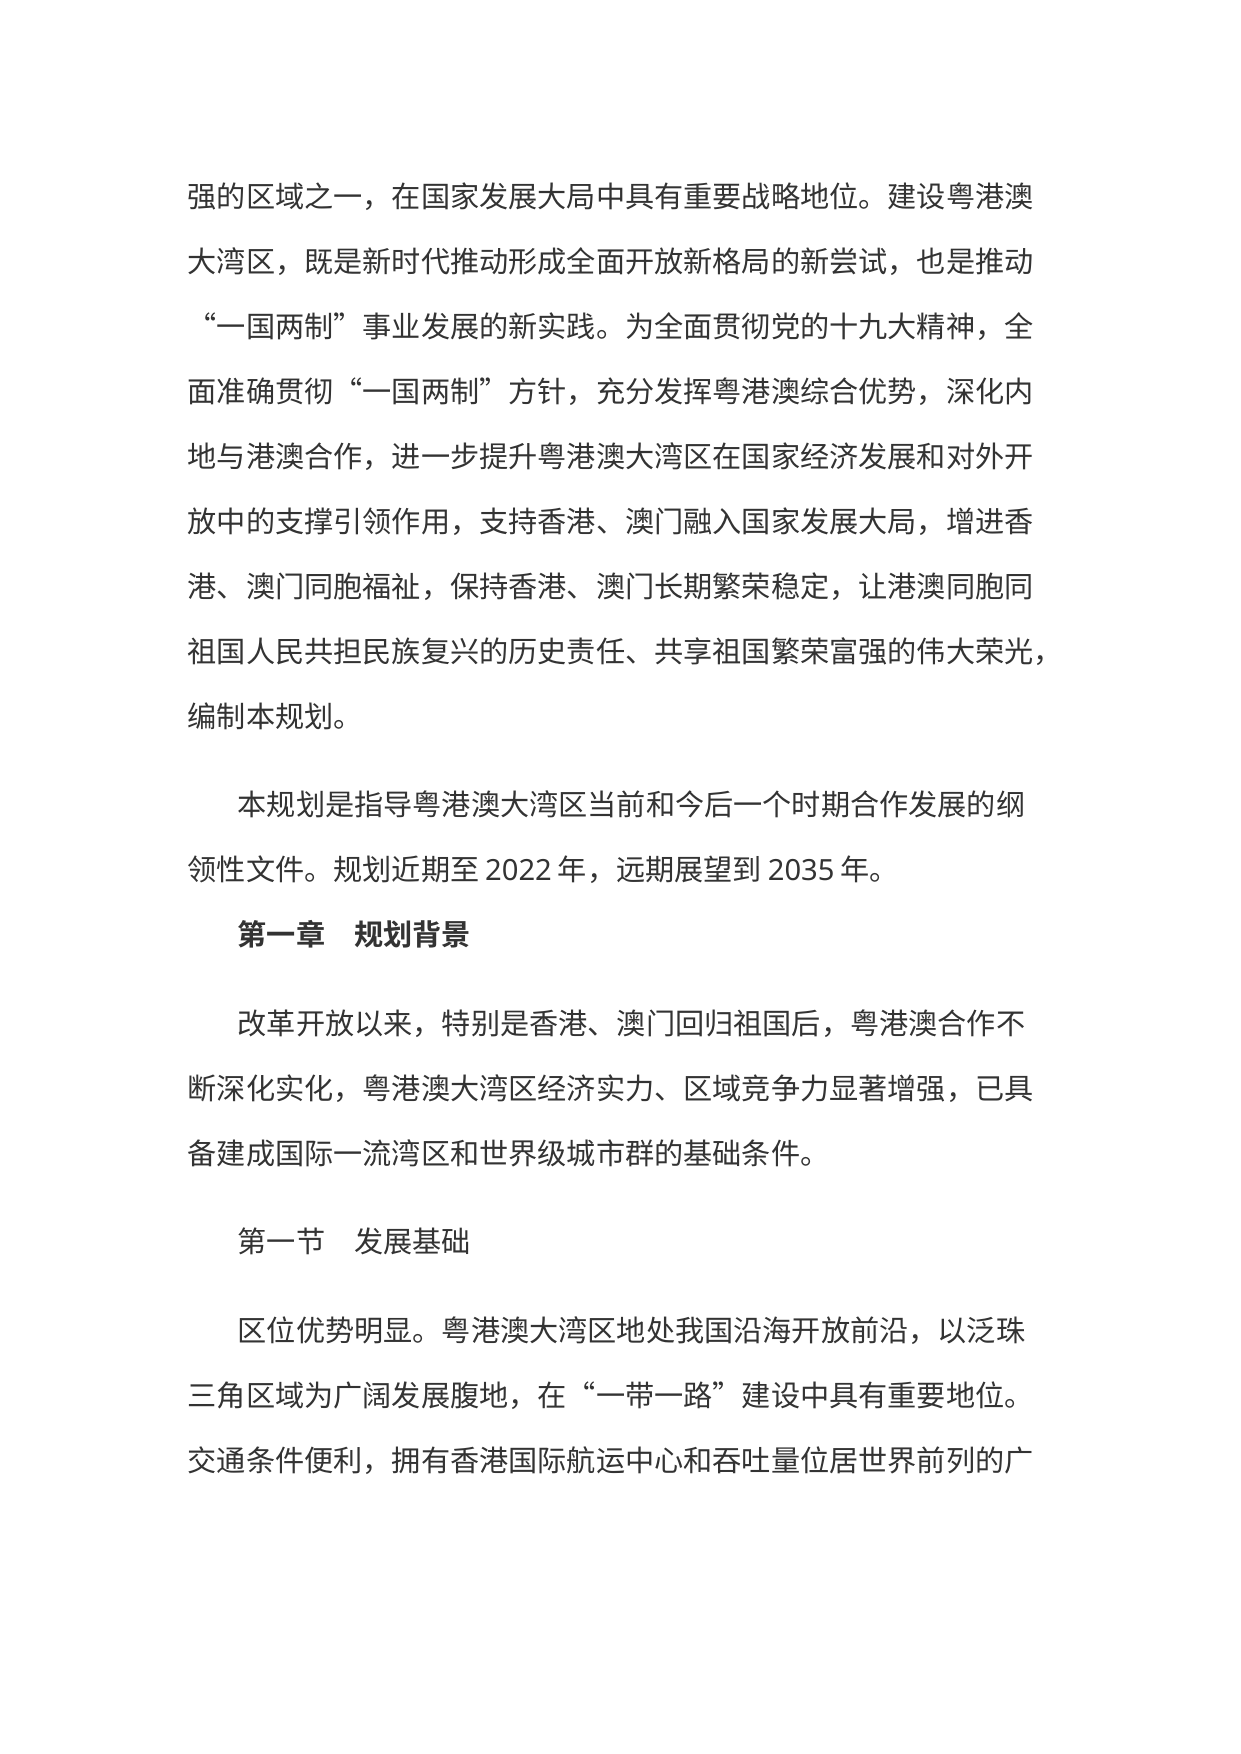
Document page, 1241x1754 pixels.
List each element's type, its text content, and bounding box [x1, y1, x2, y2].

text 第一章 规划背景 [187, 900, 1053, 965]
text 改革开放以来，特别是香港、澳门回归祖国后，粤港澳合作不断深化实化，粤港澳大湾区经济实力、区域竞争力显著增强，已具备建成国际一流湾区和世界级城市群的基础条件。 [187, 989, 1053, 1184]
text 第一节 发展基础 [187, 1207, 1053, 1272]
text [187, 162, 1053, 747]
text 本规划是指导粤港澳大湾区当前和今后一个时期合作发展的纲领性文件。规划近期至2022年，远期展望到2035年。 [187, 770, 1053, 900]
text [187, 1296, 1053, 1491]
